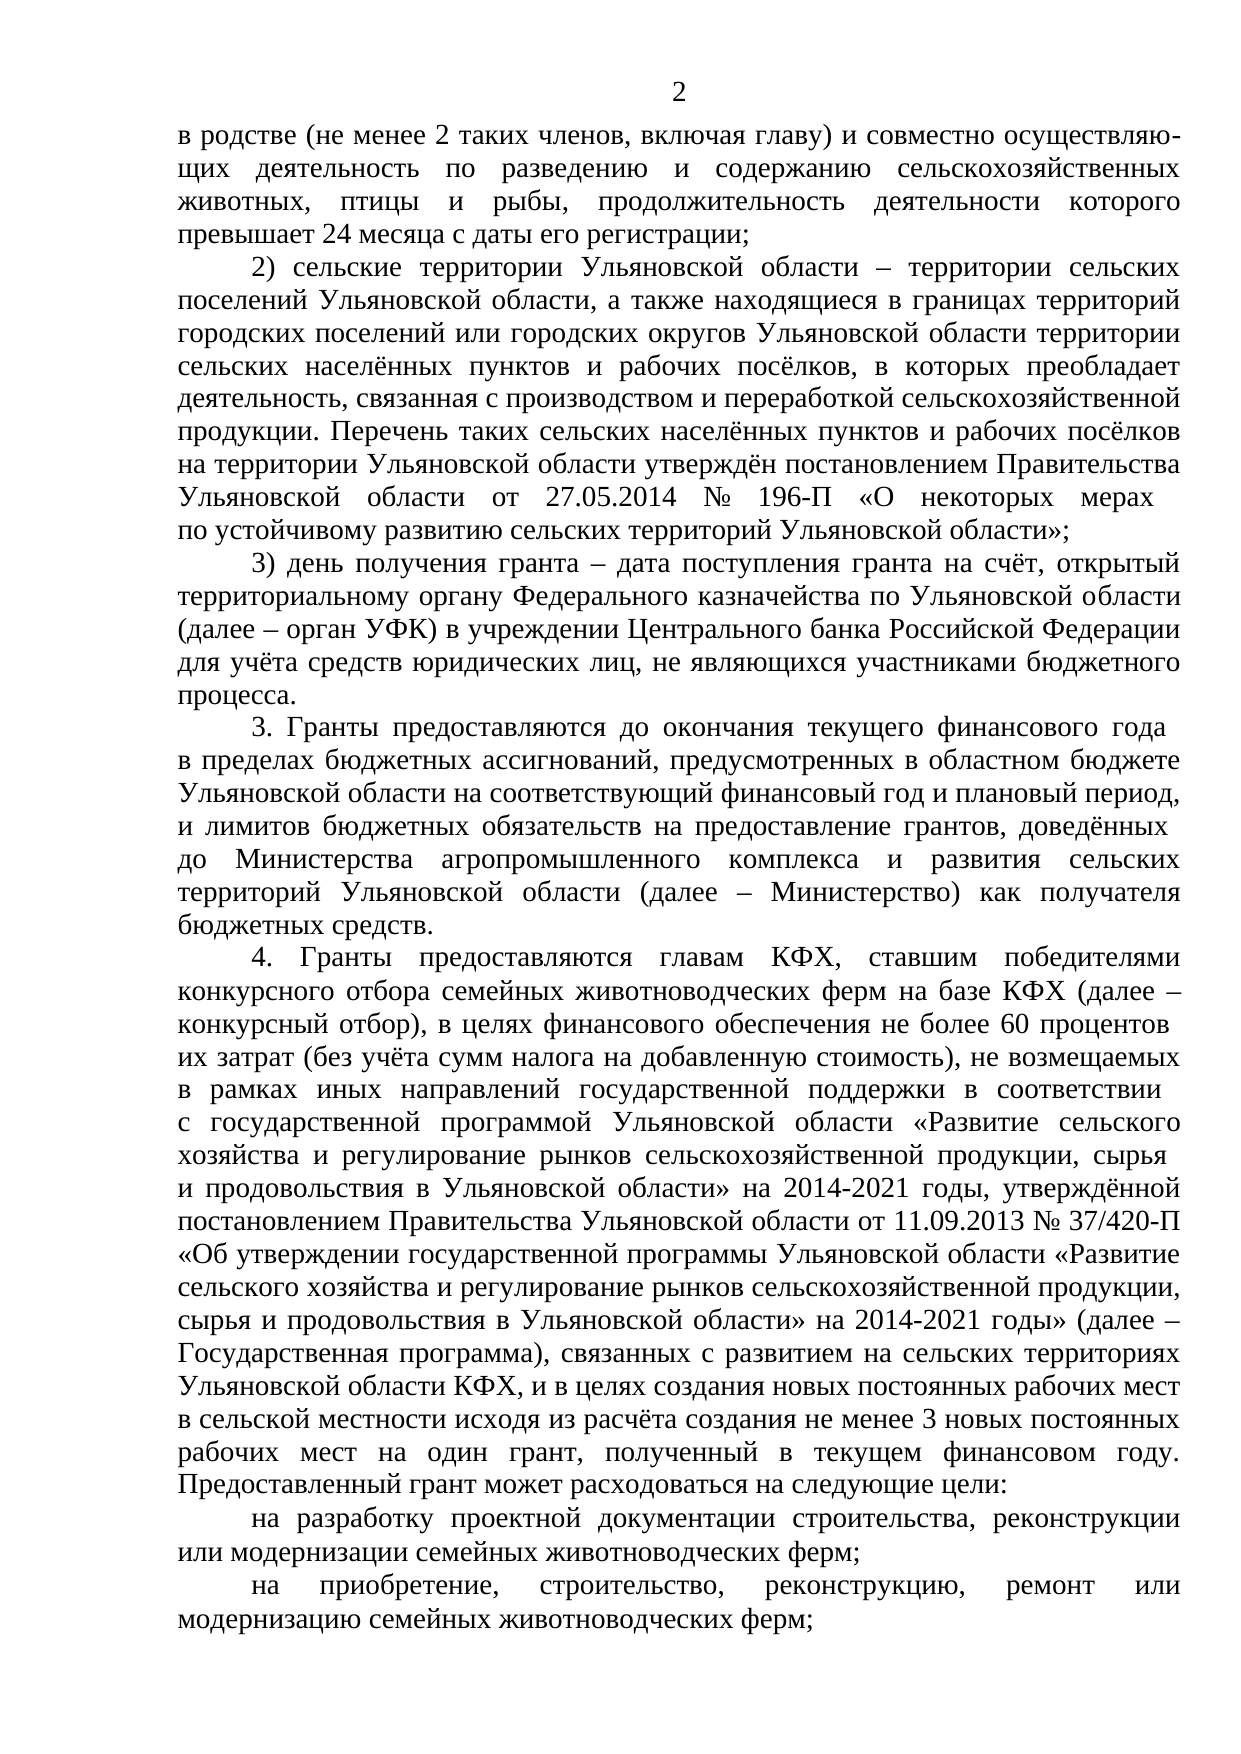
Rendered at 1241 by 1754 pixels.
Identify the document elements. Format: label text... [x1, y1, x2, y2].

text 4. Гранты предоставляются главам КФХ, ставшим победителями конкурсного отбора семейных животноводческих ферм на базе КФХ (далее – конкурсный отбор), в целях финансового обеспечения не более 60 процентов их затрат (без учёта сумм налога на добавленную стоимость), не возмещаемых в рамках иных направлений государственной поддержки в соответствии с государственной программой Ульяновской области «Развитие сельского хозяйства и регулирование рынков сельскохозяйственной продукции, сырья и продовольствия в Ульяновской области» на 2014-2021 годы, утверждённой постановлением Правительства Ульяновской области от 11.09.2013 № 37/420-П «Об утверждении государственной программы Ульяновской области «Развитие сельского хозяйства и регулирование рынков сельскохозяйственной продукции, сырья и продовольствия в Ульяновской области» на 2014-2021 годы» (далее – Государственная программа), связанных с развитием на сельских территориях Ульяновской области КФХ, и в целях создания новых постоянных рабочих мест в сельской местности исходя из расчёта создания не менее 3 новых постоянных рабочих мест на один грант, полученный в текущем финансовом году. Предоставленный грант может расходоваться на следующие цели: [177, 941, 1181, 1500]
text 3) день получения гранта – дата поступления гранта на счёт, открытый территориальному органу Федерального казначейства по Ульяновской области (далее – орган УФК) в учреждении Центрального банка Российской Федерации для учёта средств юридических лиц, не являющихся участниками бюджетного процесса. [177, 546, 1181, 710]
text на разработку проектной документации строительства, реконструкции или модернизации семейных животноводческих ферм; [177, 1500, 1181, 1567]
text 3. Гранты предоставляются до окончания текущего финансового года в пределах бюджетных ассигнований, предусмотренных в областном бюджете Ульяновской области на соответствующий финансовый год и плановый период, и лимитов бюджетных обязательств на предоставление грантов, доведённых до Министерства агропромышленного комплекса и развития сельских территорий Ульяновской области (далее – Министерство) как получателя бюджетных средств. [177, 710, 1181, 941]
text 2) сельские территории Ульяновской области – территории сельских поселений Ульяновской области, а также находящиеся в границах территорий городских поселений или городских округов Ульяновской области территории сельских населённых пунктов и рабочих посёлков, в которых преобладает деятельность, связанная с производством и переработкой сельскохозяйственной продукции. Перечень таких сельских населённых пунктов и рабочих посёлков на территории Ульяновской области утверждён постановлением Правительства Ульяновской области от 27.05.2014 № 196-П «О некоторых мерах по устойчивому развитию сельских территорий Ульяновской области»; [177, 250, 1181, 546]
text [177, 118, 1181, 250]
text на приобретение, строительство, реконструкцию, ремонт или модернизацию семейных животноводческих ферм; [177, 1567, 1181, 1634]
